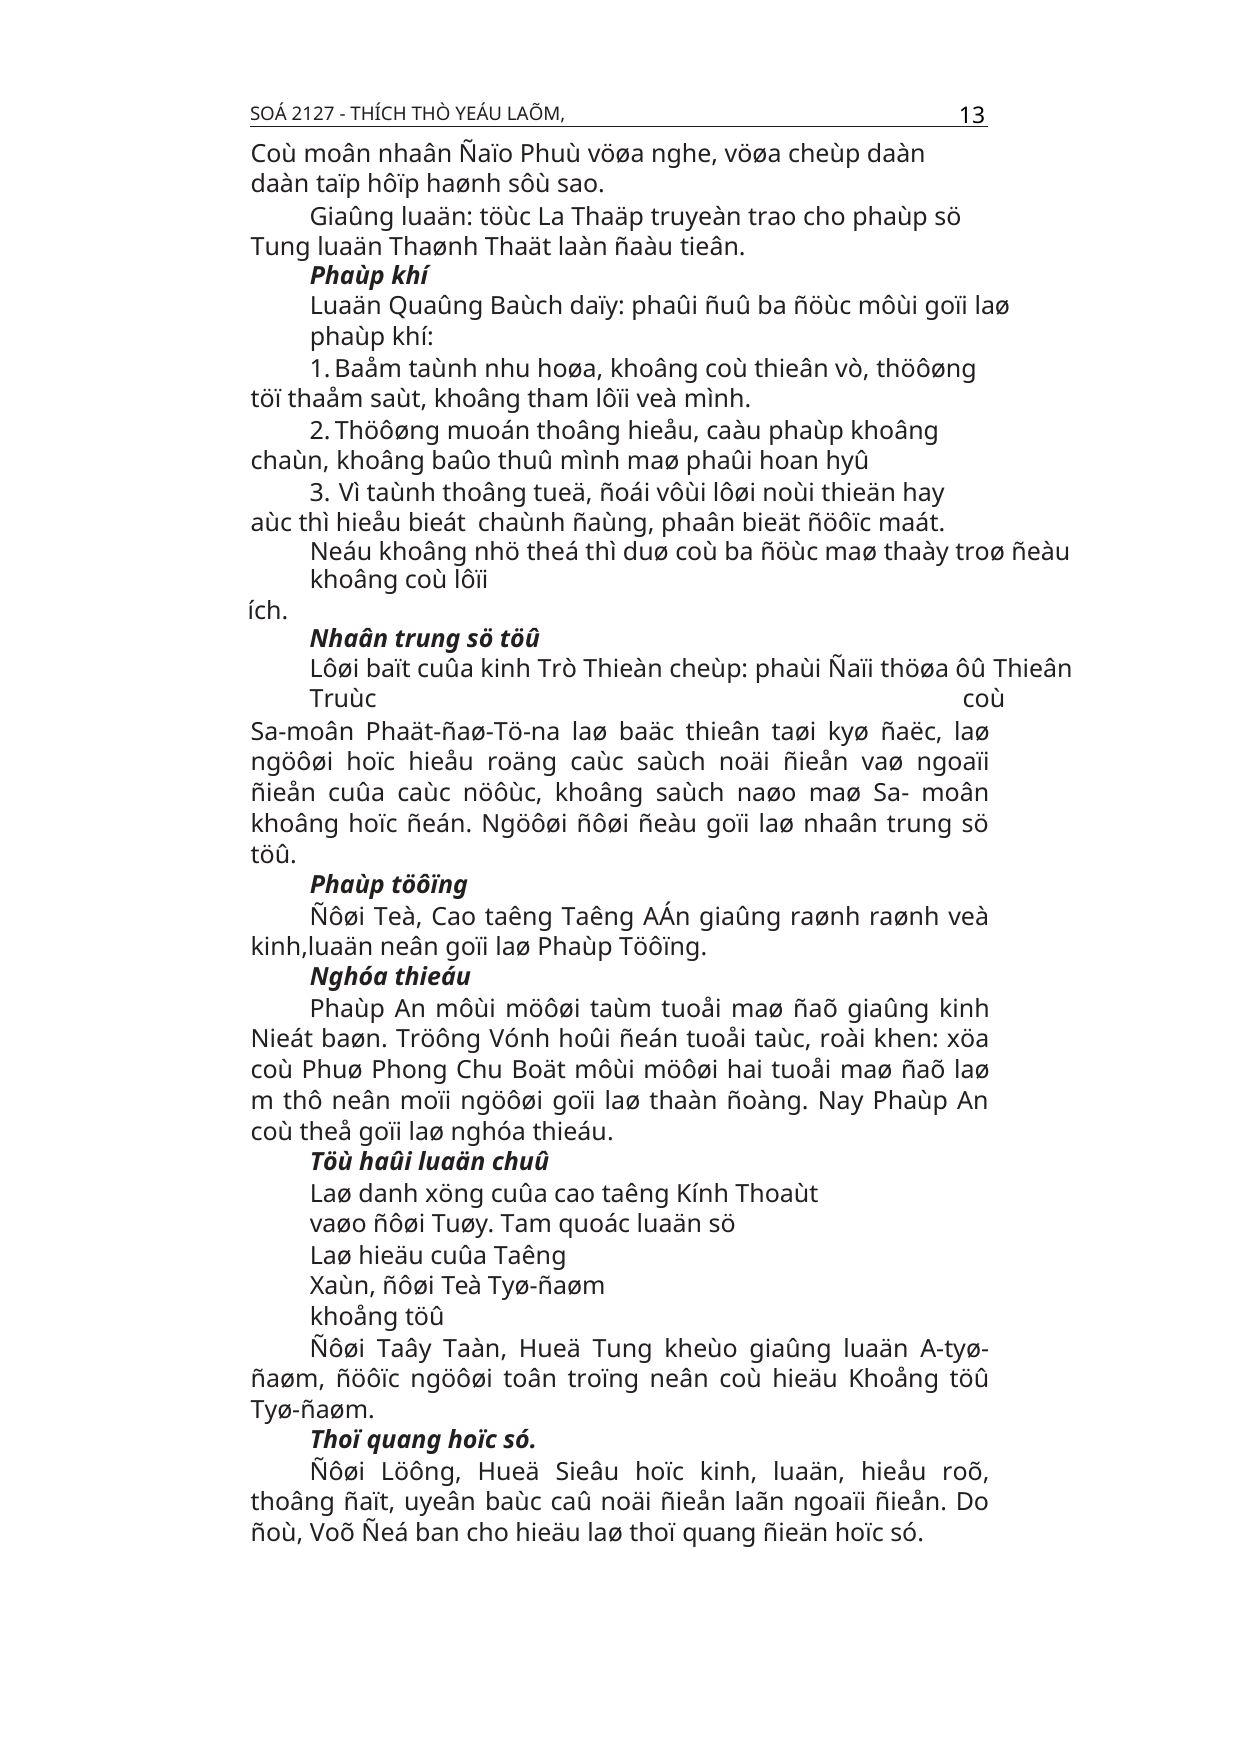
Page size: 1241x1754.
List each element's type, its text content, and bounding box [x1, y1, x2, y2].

subtitle Töù haûi luaän chuû [309, 1148, 1092, 1176]
text Sa-moân Phaät-ñaø-Tö-na laø baäc thieân taøi kyø ñaëc, laø ngöôøi hoïc hieåu roäng caùc saùch noäi ñieån vaø ngoaïi ñieån cuûa caùc nöôùc, khoâng saùch naøo maø Sa- moân khoâng hoïc ñeán. Ngöôøi ñôøi ñeàu goïi laø nhaân trung sö töû. [250, 716, 990, 871]
text Neáu khoâng nhö theá thì duø coù ba ñöùc maø thaày troø ñeàu khoâng coù lôïi [309, 539, 1092, 594]
text Luaän Quaûng Baùch daïy: phaûi ñuû ba ñöùc môùi goïi laø phaùp khí: [309, 290, 1092, 351]
text Ñôøi Taây Taàn, Hueä Tung kheùo giaûng luaän A-tyø-ñaøm, ñöôïc ngöôøi toân troïng neân coù hieäu Khoång töû Tyø-ñaøm. [250, 1332, 990, 1426]
subtitle Phaùp khí [309, 262, 1092, 290]
list Thöôøng muoán thoâng hieåu, caàu phaùp khoâng chaùn, khoâng baûo thuû mình maø phaûi hoan hyû [250, 415, 989, 477]
subtitle Nhaân trung sö töû [309, 622, 1092, 654]
text Giaûng luaän: töùc La Thaäp truyeàn trao cho phaùp sö Tung luaän Thaønh Thaät laàn ñaàu tieân. [250, 200, 989, 262]
subtitle Nghóa thieáu [309, 963, 1092, 991]
subtitle Thoï quang hoïc só. [309, 1426, 1092, 1454]
subtitle Phaùp töôïng [309, 871, 1092, 899]
text Ñôøi Löông, Hueä Sieâu hoïc kinh, luaän, hieåu roõ, thoâng ñaït, uyeân baùc caû noäi ñieån laãn ngoaïi ñieån. Do ñoù, Voõ Ñeá ban cho hieäu laø thoï quang ñieän hoïc só. [250, 1455, 990, 1548]
text Ñôøi Teà, Cao taêng Taêng AÁn giaûng raønh raønh veà kinh,luaän neân goïi laø Phaùp Töôïng. [250, 901, 990, 963]
text Lôøi baït cuûa kinh Trò Thieàn cheùp: phaùi Ñaïi thöøa ôû Thieân Truùc coù [309, 654, 1092, 714]
text Coù moân nhaân Ñaïo Phuù vöøa nghe, vöøa cheùp daàn daàn taïp hôïp haønh sôù sao. [250, 138, 991, 200]
text Phaùp An môùi möôøi taùm tuoåi maø ñaõ giaûng kinh Nieát baøn. Tröông Vónh hoûi ñeán tuoåi taùc, roài khen: xöa coù Phuø Phong Chu Boät môùi möôøi hai tuoåi maø ñaõ laø m thô neân moïi ngöôøi goïi laø thaàn ñoàng. Nay Phaùp An coù theå goïi laø nghóa thieáu. [250, 993, 990, 1148]
text Laø hieäu cuûa Taêng Xaùn, ñôøi Teà Tyø-ñaøm khoång töû [309, 1239, 627, 1332]
text ích. [106, 594, 288, 626]
list Vì taùnh thoâng tueä, ñoái vôùi lôøi noùi thieän hay aùc thì hieåu bieát chaùnh ñaùng, phaân bieät ñöôïc maát. [250, 477, 988, 539]
list Baåm taùnh nhu hoøa, khoâng coù thieân vò, thöôøng töï thaåm saùt, khoâng tham lôïi veà mình. [250, 353, 989, 415]
text Laø danh xöng cuûa cao taêng Kính Thoaùt vaøo ñôøi Tuøy. Tam quoác luaän sö [309, 1177, 854, 1239]
